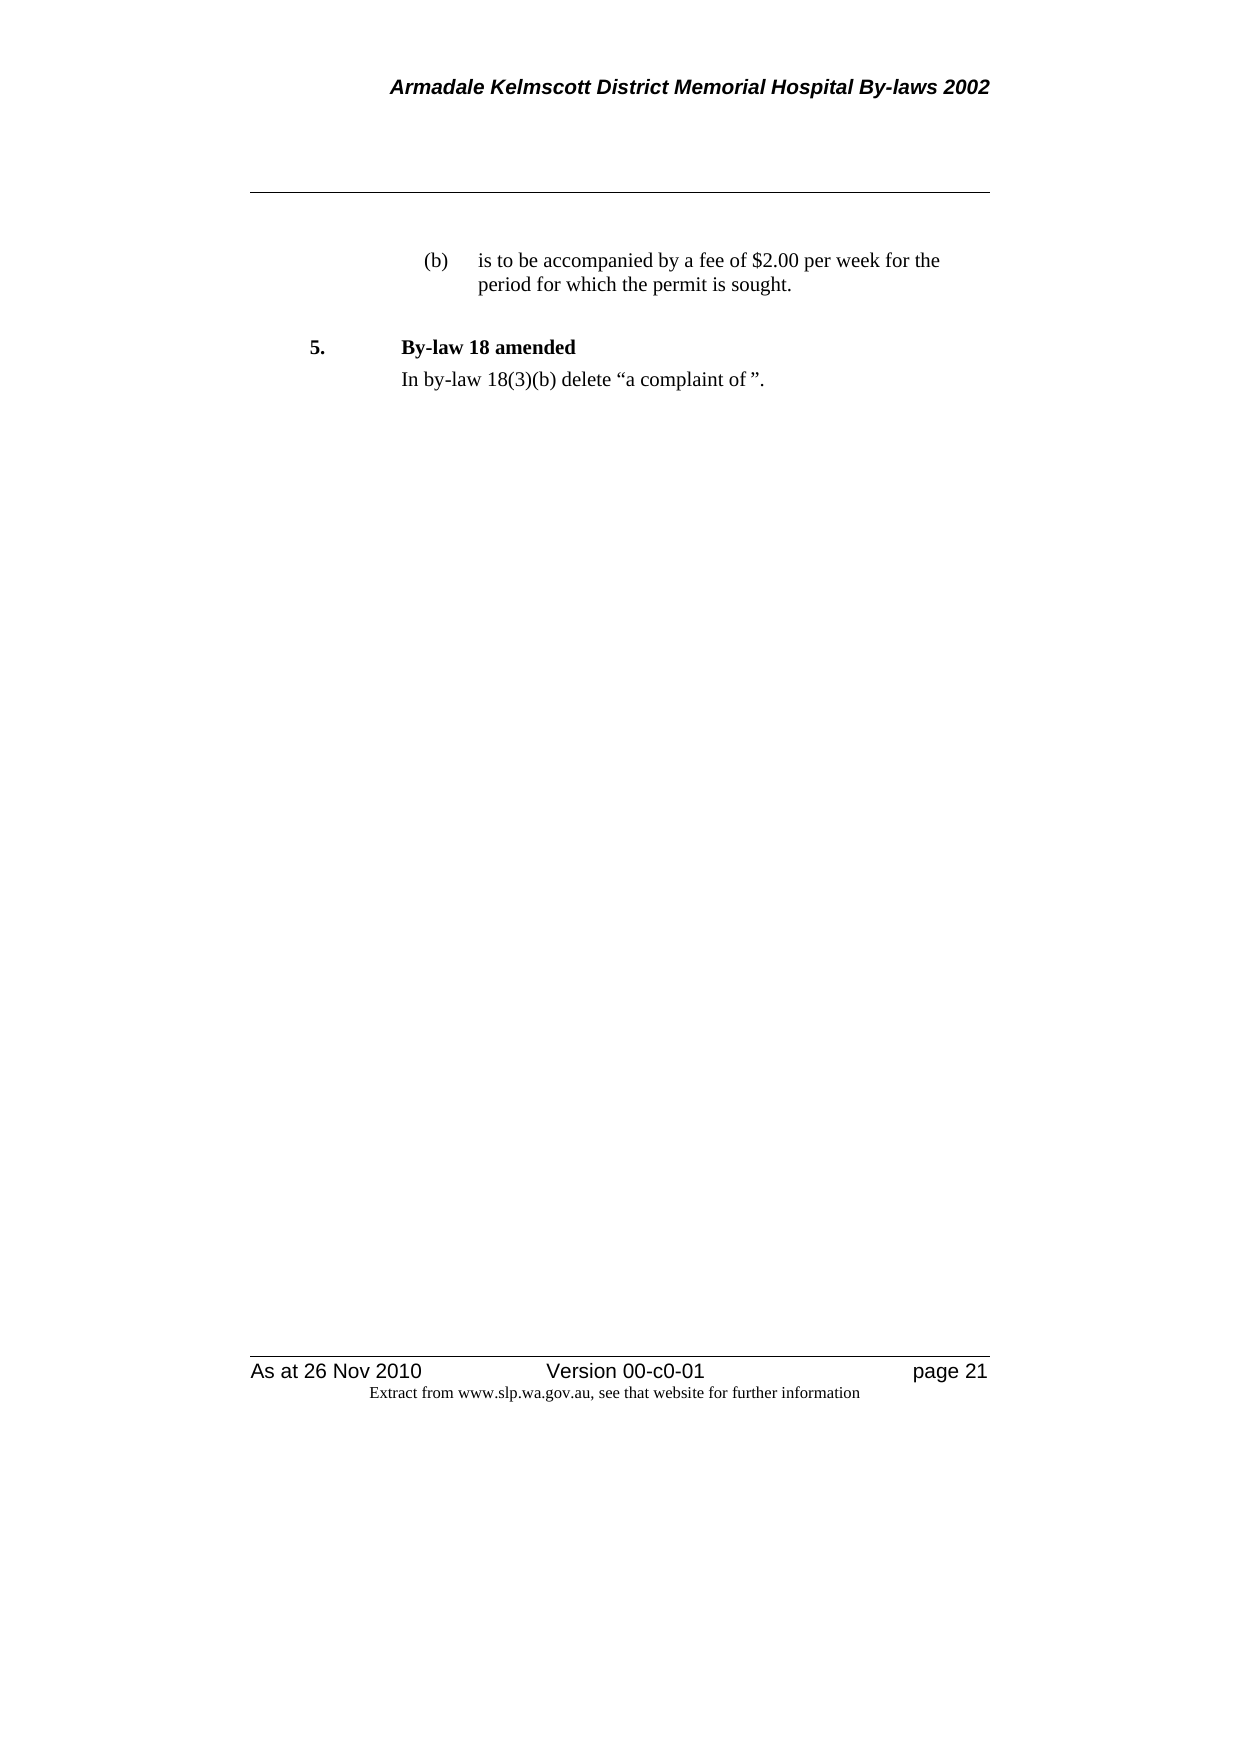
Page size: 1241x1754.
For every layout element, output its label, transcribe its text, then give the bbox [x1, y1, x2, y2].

subtitle 5. By-law 18 amended [309, 335, 960, 359]
text In by-law 18(3)(b) delete “a complaint of”. [312, 367, 960, 391]
text (b) is to be accompanied by a fee of $2.00 per week for the period for which the permit is sought. [389, 247, 960, 296]
